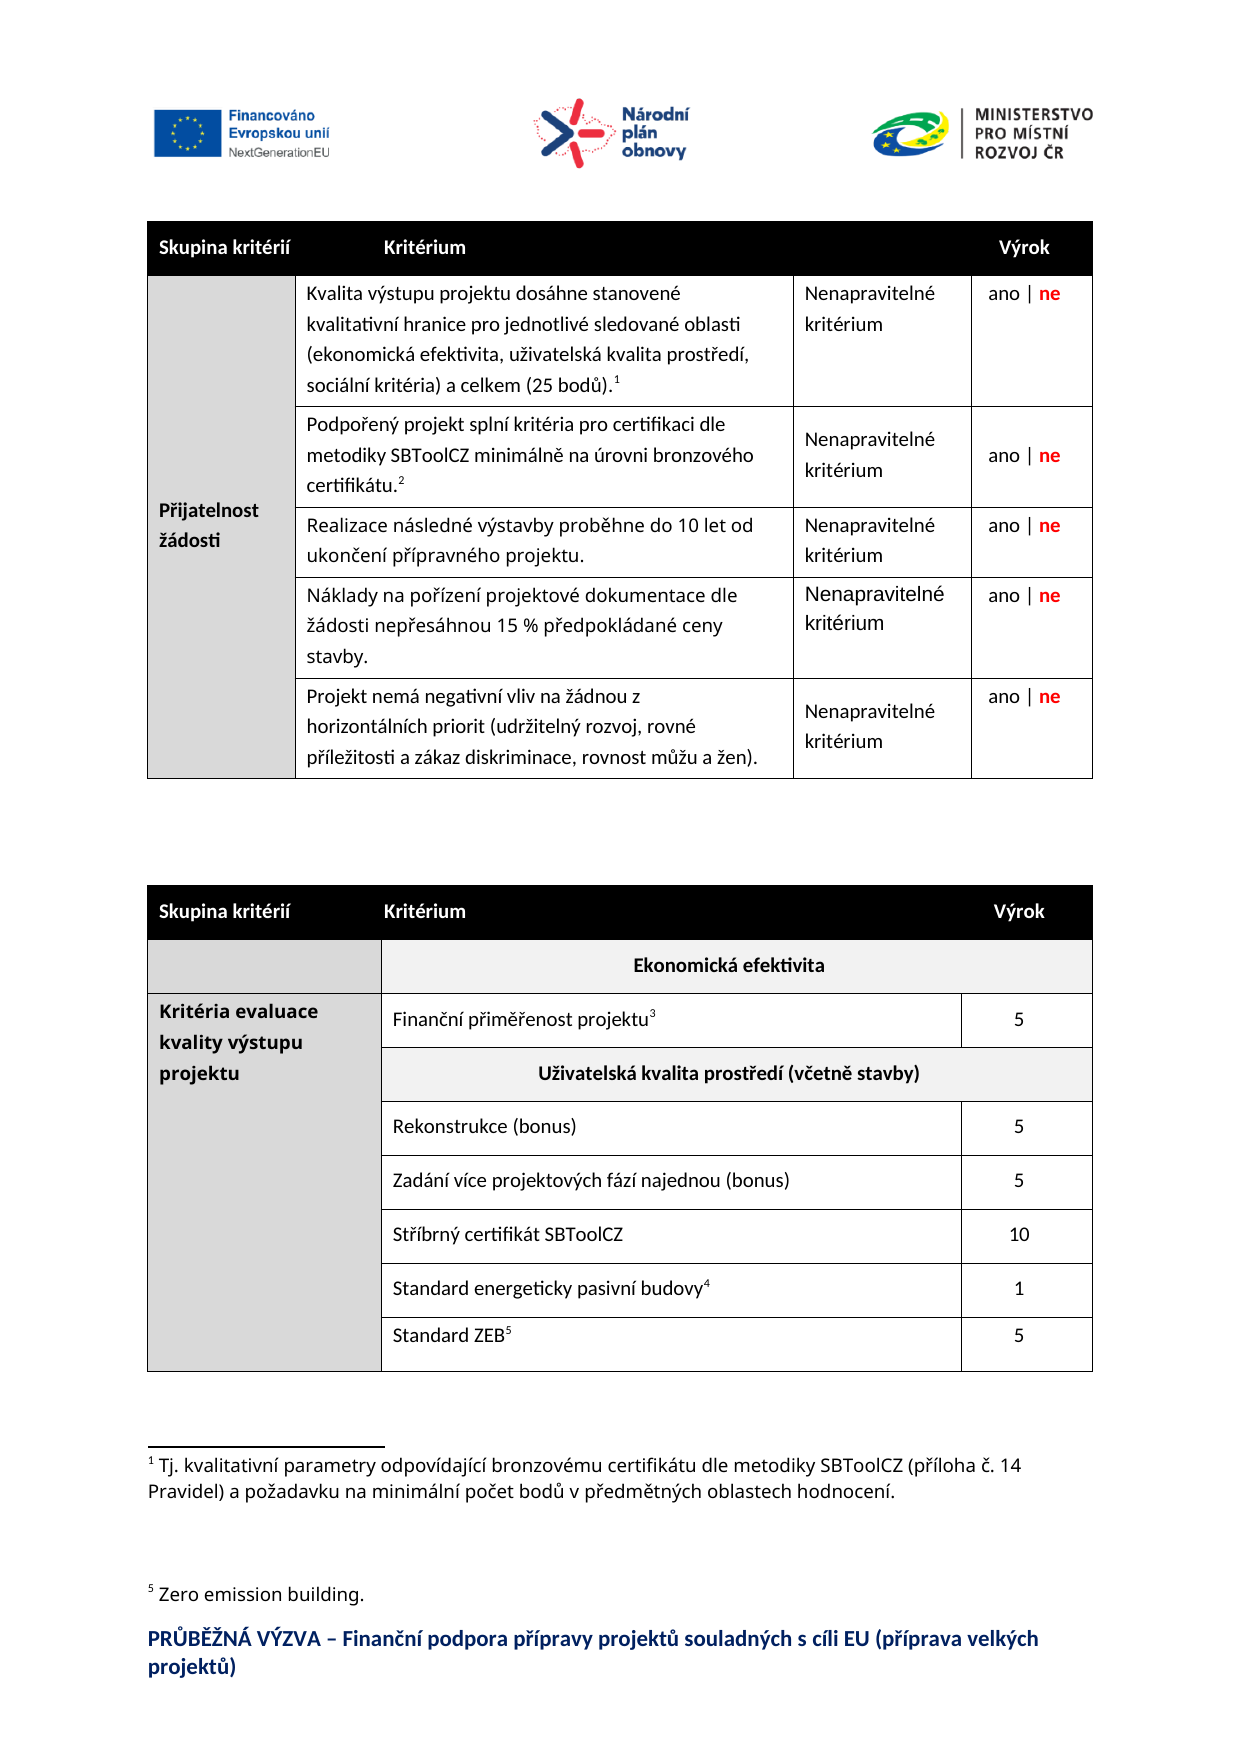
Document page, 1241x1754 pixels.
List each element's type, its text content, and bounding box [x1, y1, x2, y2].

table_cell ano | ne [972, 508, 1092, 577]
table_cell Kritéria evaluace kvality výstupu projektu [148, 994, 381, 1371]
table_cell Nenapravitelné kritérium [794, 578, 971, 678]
table_cell Kvalita výstupu projektu dosáhne stanovené kvalitativní hranice pro jednotlivé sledované oblasti (ekonomická efektivita, uživatelská kvalita prostředí, sociální kritéria) a celkem (25 bodů). [296, 276, 793, 406]
table_cell 1 [962, 1264, 1092, 1317]
table_header Výrok [972, 223, 1092, 275]
table_cell Rekonstrukce (bonus) [382, 1102, 961, 1155]
table_cell Uživatelská kvalita prostředí (včetně stavby) [382, 1048, 1092, 1101]
table_cell Stříbrný certifikát SBToolCZ [382, 1210, 961, 1263]
table_cell [148, 940, 381, 993]
table_cell ano | ne [972, 679, 1092, 778]
table_cell Realizace následné výstavby proběhne do 10 let od ukončení přípravného projektu. [296, 508, 793, 577]
table_cell Nenapravitelné kritérium [794, 508, 971, 577]
table_cell Nenapravitelné kritérium [794, 407, 971, 507]
table_cell Podpořený projekt splní kritéria pro certifikaci dle metodiky SBToolCZ minimálně na úrovni bronzového certifikátu. [296, 407, 793, 507]
table_cell 5 [962, 1318, 1092, 1371]
table_cell 5 [962, 1102, 1092, 1155]
table_header Skupina kritérií Kritérium [148, 223, 971, 275]
table_header Výrok [962, 886, 1092, 939]
table_cell Standard ZEB [382, 1318, 961, 1371]
table_cell Nenapravitelné kritérium [794, 276, 971, 406]
table_cell 10 [962, 1210, 1092, 1263]
table_cell ano | ne [972, 276, 1092, 406]
table_cell Náklady na pořízení projektové dokumentace dle žádosti nepřesáhnou 15 % předpokládané ceny stavby. [296, 578, 793, 678]
table_cell Finanční přiměřenost projektu [382, 994, 961, 1047]
table_cell Přijatelnost žádosti [148, 276, 295, 778]
table_cell Nenapravitelné kritérium [794, 679, 971, 778]
table_cell 5 [962, 1156, 1092, 1209]
table_cell Zadání více projektových fází najednou (bonus) [382, 1156, 961, 1209]
table_cell Standard energeticky pasivní budovy [382, 1264, 961, 1317]
table_cell Ekonomická efektivita [382, 940, 1092, 993]
table_cell Projekt nemá negativní vliv na žádnou z horizontálních priorit (udržitelný rozvoj, rovné příležitosti a zákaz diskriminace, rovnost můžu a žen). [296, 679, 793, 778]
table_header Skupina kritérií Kritérium [148, 886, 961, 939]
table_cell ano | ne [972, 578, 1092, 678]
table_cell 5 [962, 994, 1092, 1047]
table_cell ano | ne [972, 407, 1092, 507]
picture [147, 73, 1096, 194]
